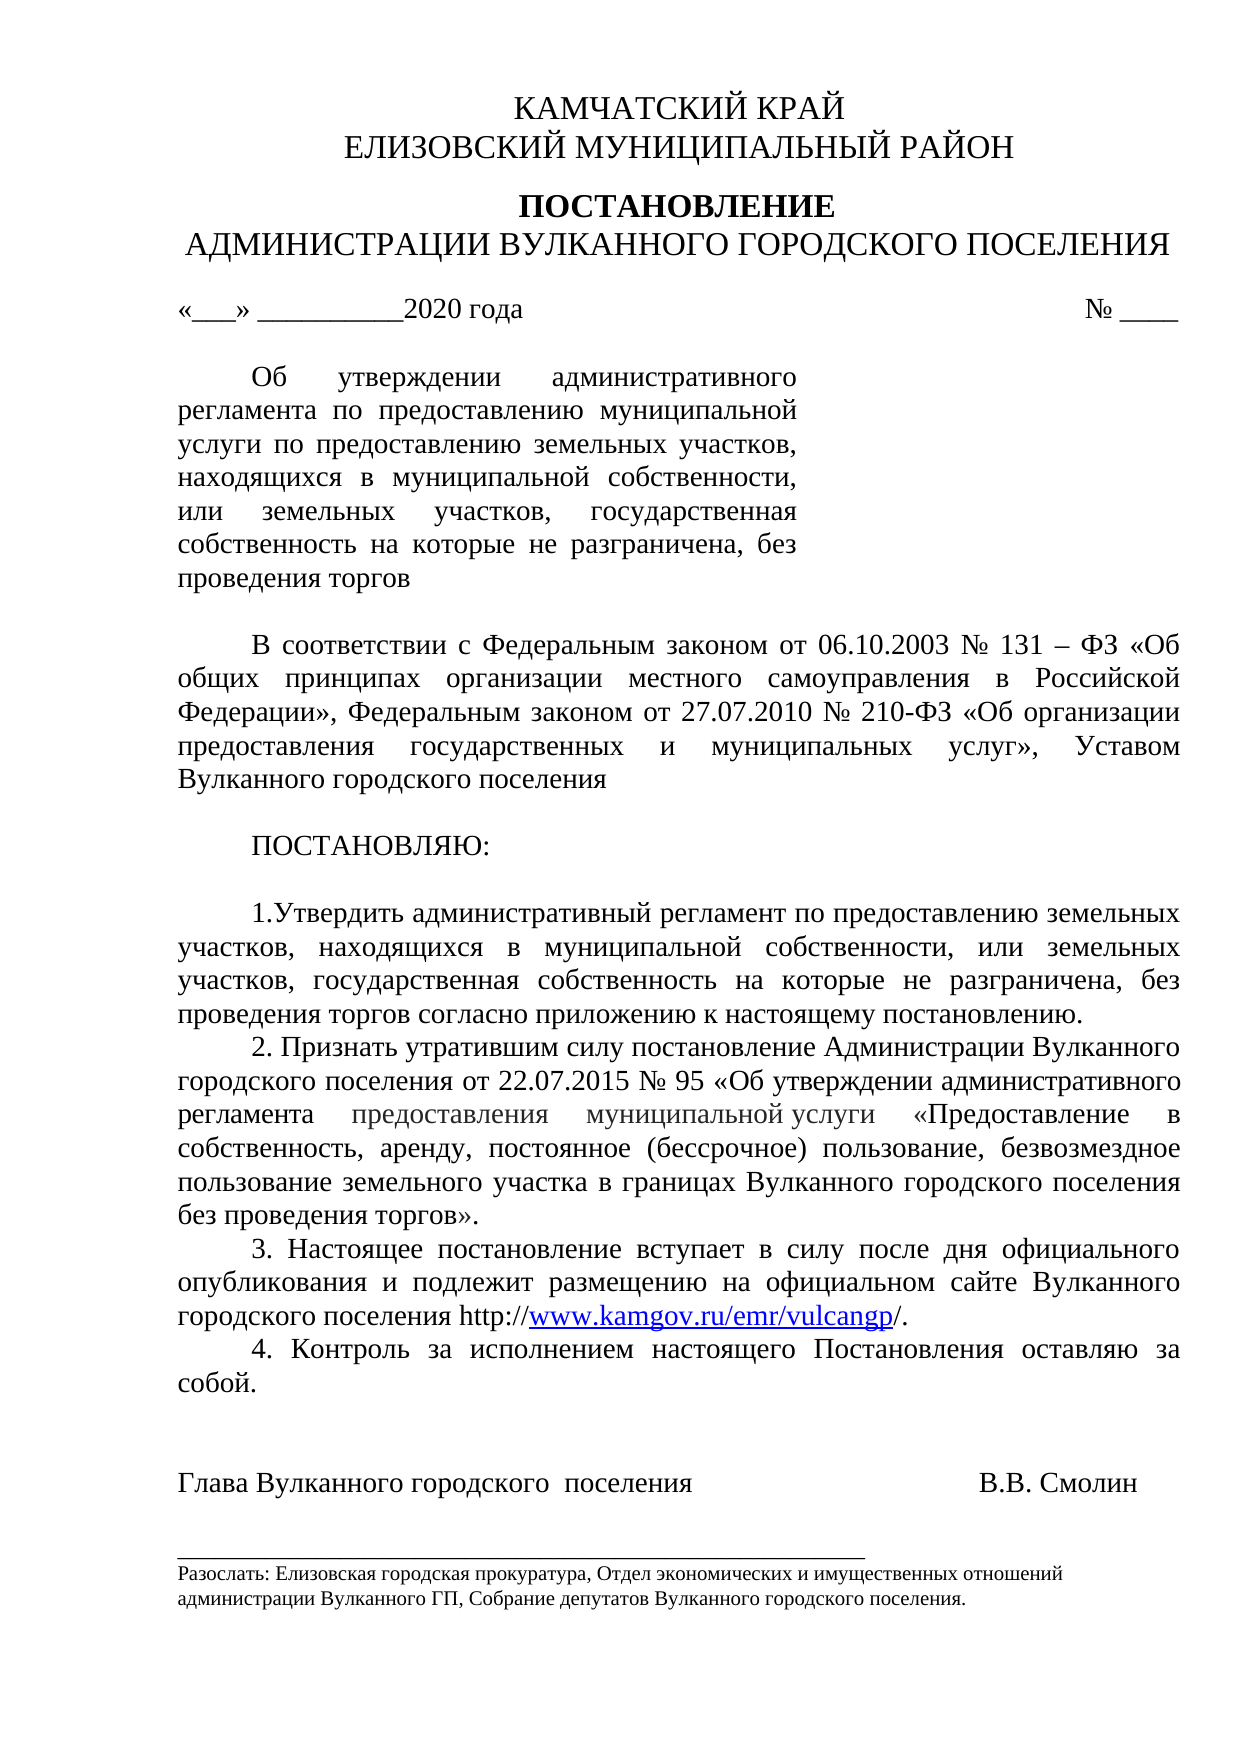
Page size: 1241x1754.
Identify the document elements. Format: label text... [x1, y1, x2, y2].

text 1.Утвердить административный регламент по предоставлению земельных участков, находящихся в муниципальной собственности, или земельных участков, государственная собственность на которые не разграничена, без проведения торгов согласно приложению к настоящему постановлению. [177, 895, 1181, 1029]
text 2. Признать утратившим силу постановление Администрации Вулканного городского поселения от 22.07.2015 № 95 «Об утверждении административного регламента предоставления муниципальной услуги «Предоставление в собственность, аренду, постоянное (бессрочное) пользование, безвозмездное пользование земельного участка в границах Вулканного городского поселения без проведения торгов». [177, 1029, 1181, 1231]
text ЕЛИЗОВСКИЙ МУНИЦИПАЛЬНЫЙ РАЙОН [177, 127, 1181, 165]
text _______________________________________________________ [177, 1533, 1181, 1561]
text Глава Вулканного городского поселения В.В. Смолин [177, 1466, 1181, 1499]
text АДМИНИСТРАЦИИ ВУЛКАННОГО ГОРОДСКОГО ПОСЕЛЕНИЯ [148, 224, 1196, 263]
text В соответствии с Федеральным законом от 06.10.2003 № 131 – ФЗ «Об общих принципах организации местного самоуправления в Российской Федерации», Федеральным законом от 27.07.2010 № 210-ФЗ «Об организации предоставления государственных и муниципальных услуг», Уставом Вулканного городского поселения [177, 627, 1181, 795]
text ПОСТАНОВЛЯЮ: [177, 828, 1181, 862]
text Разослать: Елизовская городская прокуратура, Отдел экономических и имущественных отношений администрации Вулканного ГП, Собрание депутатов Вулканного городского поселения. [177, 1561, 1181, 1609]
text 3. Настоящее постановление вступает в силу после дня официального опубликования и подлежит размещению на официальном сайте Вулканного городского поселения http://www.kamgov.ru/emr/vulcangp/. [177, 1231, 1181, 1331]
text «___» __________2020 года № ____ [177, 292, 1181, 325]
text КАМЧАТСКИЙ КРАЙ [177, 89, 1181, 127]
subtitle ПОСТАНОВЛЕНИЕ [173, 186, 1181, 224]
text Об утверждении административного регламента по предоставлению муниципальной услуги по предоставлению земельных участков, находящихся в муниципальной собственности, или земельных участков, государственная собственность на которые не разграничена, без проведения торгов [177, 359, 797, 593]
text 4. Контроль за исполнением настоящего Постановления оставляю за собой. [177, 1331, 1181, 1398]
